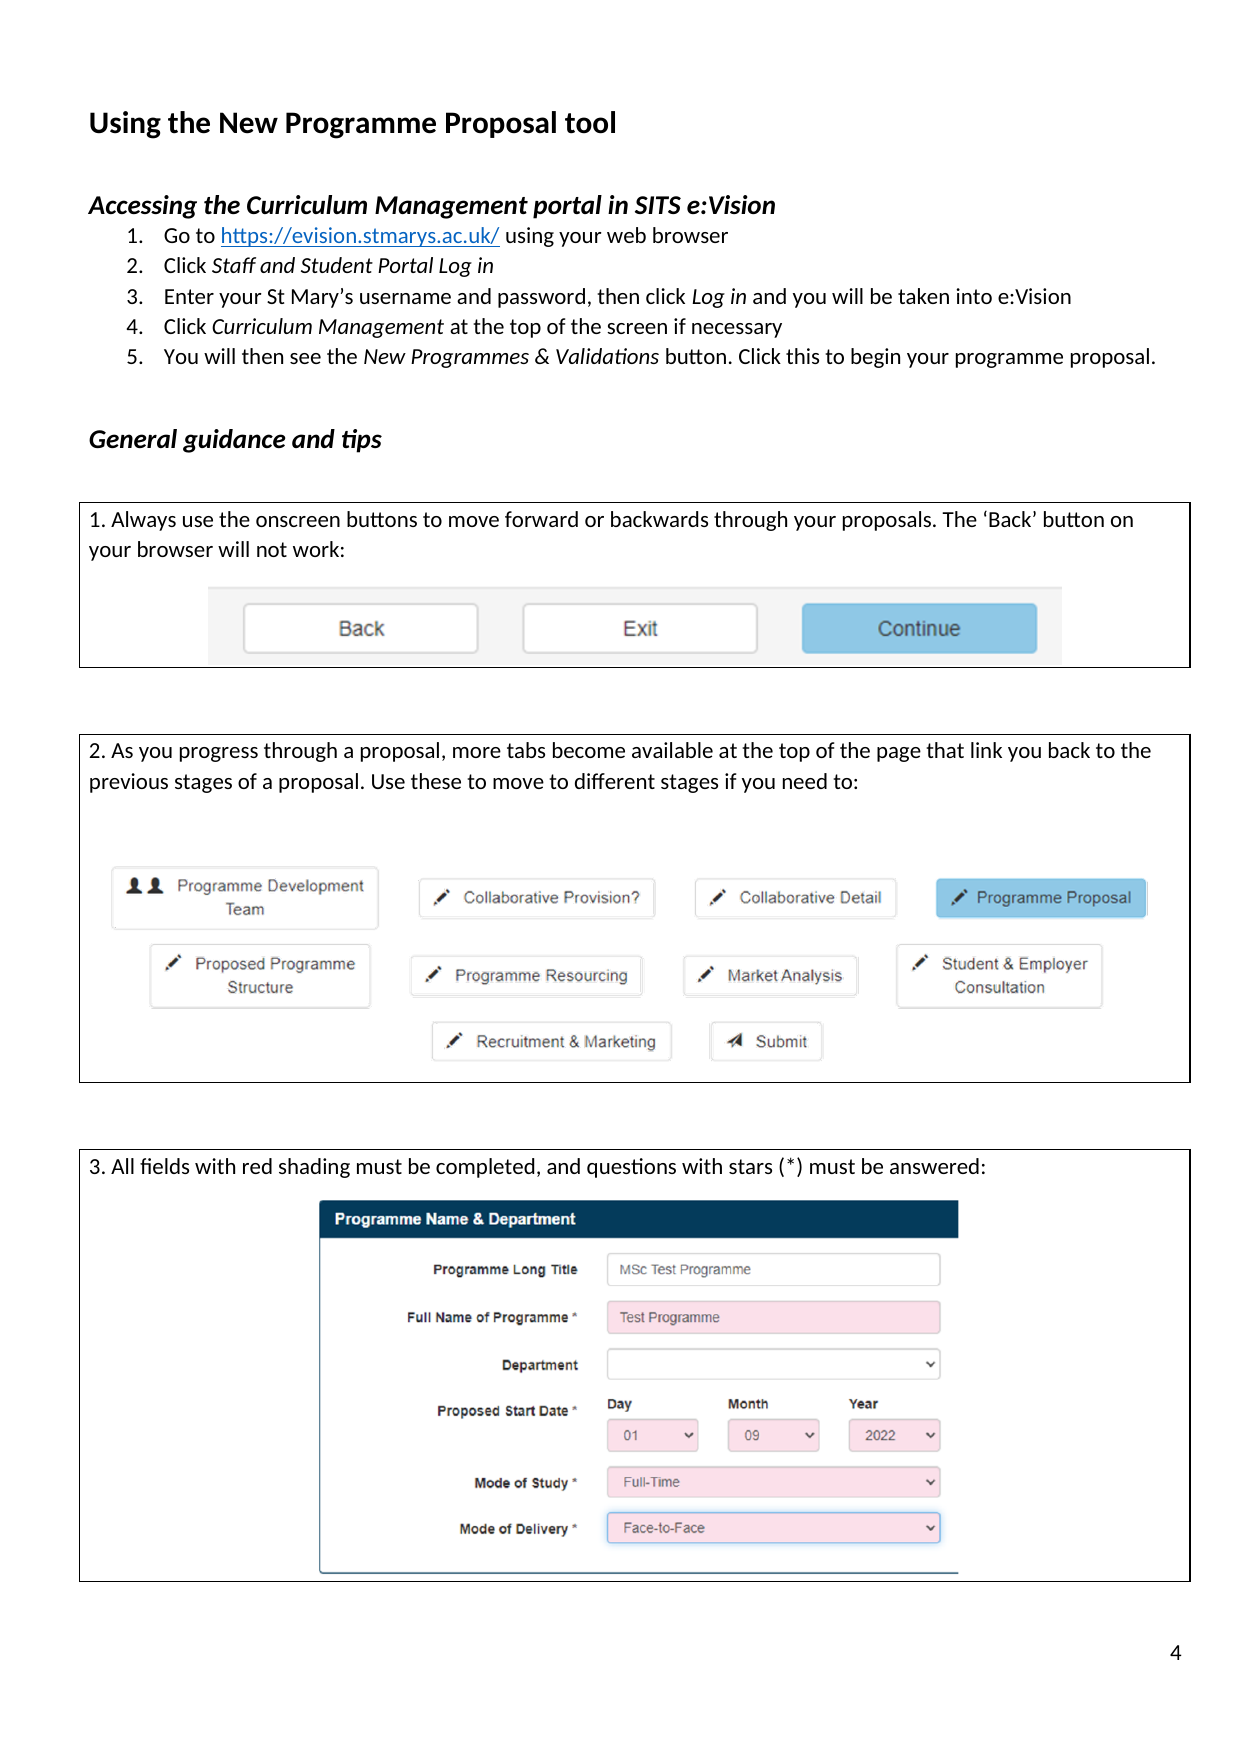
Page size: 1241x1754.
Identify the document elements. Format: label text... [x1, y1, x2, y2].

list Go to https://evision.stmarys.ac.uk/ using your web browser [126, 221, 1181, 249]
picture [311, 1198, 959, 1579]
list Click Curriculum Management at the top of the screen if necessary [126, 312, 1181, 340]
subtitle General guidance and tips [89, 422, 1181, 455]
list Click Staff and Student Portal Log in [126, 252, 1181, 280]
picture [88, 843, 1182, 1080]
list You will then see the New Programmes & Validations button. Click this to begin your programme proposal. [126, 342, 1181, 370]
text 1. Always use the onscreen buttons to move forward or backwards through your proposals. The ‘Back’ button on your browser will not work: [80, 503, 1189, 563]
text 3. All fields with red shading must be completed, and questions with stars (*) must be answered: [80, 1150, 1189, 1180]
list Enter your St Mary’s username and password, then click Log in and you will be taken into e:Vision [126, 282, 1181, 310]
subtitle Using the New Programme Proposal tool [89, 103, 1181, 142]
picture [208, 582, 1062, 665]
subtitle Accessing the Curriculum Management portal in SITS e:Vision [89, 188, 1181, 221]
text 2. As you progress through a proposal, more tabs become available at the top of the page that link you back to the previous stages of a proposal. Use these to move to different stages if you need to: [80, 735, 1189, 795]
